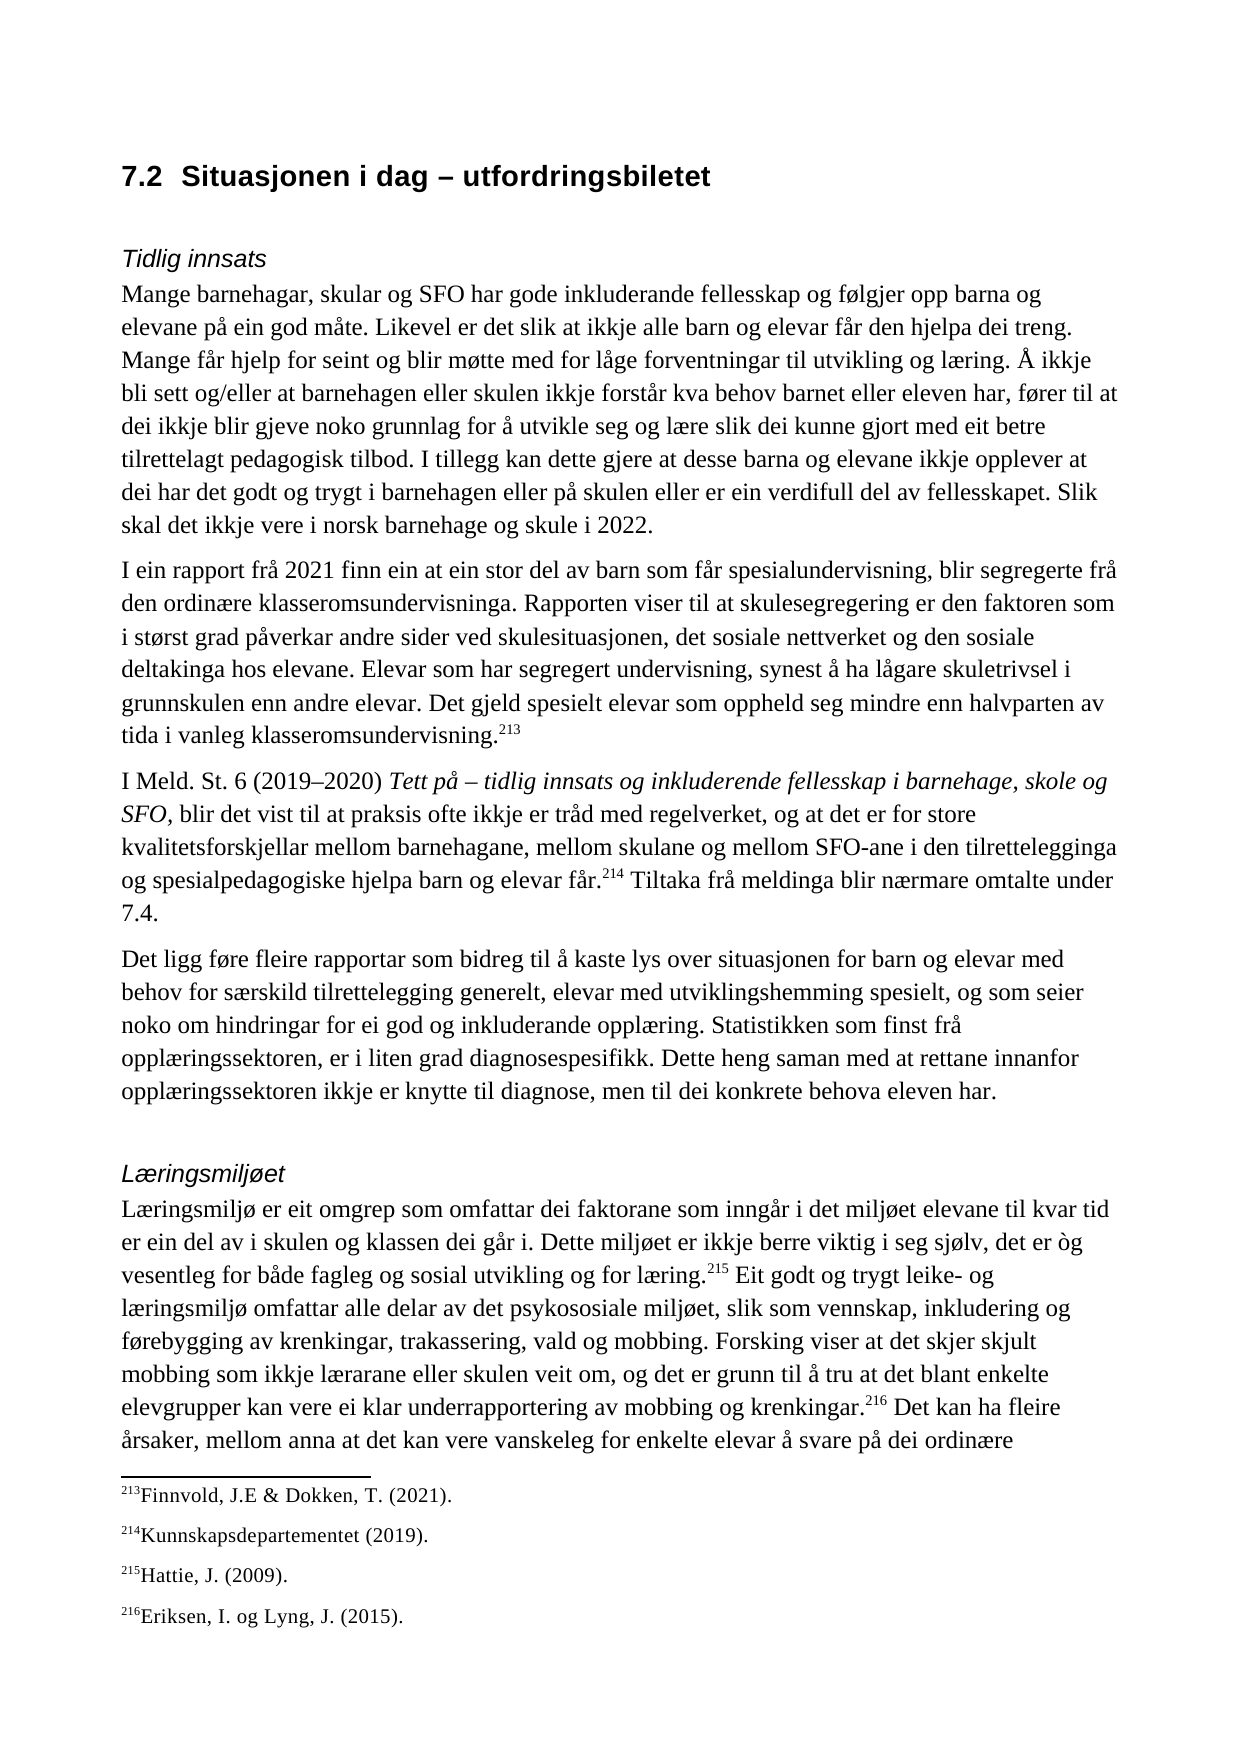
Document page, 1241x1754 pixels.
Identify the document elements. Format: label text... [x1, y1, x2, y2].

text I Meld. St. 6 (2019–2020) Tett på – tidlig innsats og inkluderende fellesskap i barnehage, skole og SFO, blir det vist til at praksis ofte ikkje er tråd med regelverket, og at det er for store kvalitetsforskjellar mellom barnehagane, mellom skulane og mellom SFO-ane i den tilrettelegginga og spesialpedagogiske hjelpa barn og elevar får. Tiltaka frå meldinga blir nærmare omtalte under 7.4. [121, 766, 1119, 927]
text Mange barnehagar, skular og SFO har gode inkluderande fellesskap og følgjer opp barna og elevane på ein god måte. Likevel er det slik at ikkje alle barn og elevar får den hjelpa dei treng. Mange får hjelp for seint og blir møtte med for låge forventningar til utvikling og læring. Å ikkje bli sett og/eller at barnehagen eller skulen ikkje forstår kva behov barnet eller eleven har, fører til at dei ikkje blir gjeve noko grunnlag for å utvikle seg og lære slik dei kunne gjort med eit betre tilrettelagt pedagogisk tilbod. I tillegg kan dette gjere at desse barna og elevane ikkje opplever at dei har det godt og trygt i barnehagen eller på skulen eller er ein verdifull del av fellesskapet. Slik skal det ikkje vere i norsk barnehage og skule i 2022. [121, 279, 1119, 539]
text I ein rapport frå 2021 finn ein at ein stor del av barn som får spesialundervisning, blir segregerte frå den ordinære klasseromsundervisninga. Rapporten viser til at skulesegregering er den faktoren som i størst grad påverkar andre sider ved skulesituasjonen, det sosiale nettverket og den sosiale deltakinga hos elevane. Elevar som har segregert undervisning, synest å ha lågare skuletrivsel i grunnskulen enn andre elevar. Det gjeld spesielt elevar som oppheld seg mindre enn halvparten av tida i vanleg klasseromsundervisning. [121, 556, 1119, 749]
text Det ligg føre fleire rapportar som bidreg til å kaste lys over situasjonen for barn og elevar med behov for særskild tilrettelegging generelt, elevar med utviklingshemming spesielt, og som seier noko om hindringar for ei god og inkluderande opplæring. Statistikken som finst frå opplæringssektoren, er i liten grad diagnosespesifikk. Dette heng saman med at rettane innanfor opplæringssektoren ikkje er knytte til diagnose, men til dei konkrete behova eleven har. [121, 944, 1119, 1104]
text Tidlig innsats [121, 244, 1119, 273]
text Læringsmiljøet [121, 1159, 1119, 1188]
subtitle Situasjonen i dag – utfordringsbiletet [121, 159, 1119, 193]
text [121, 1194, 1119, 1454]
